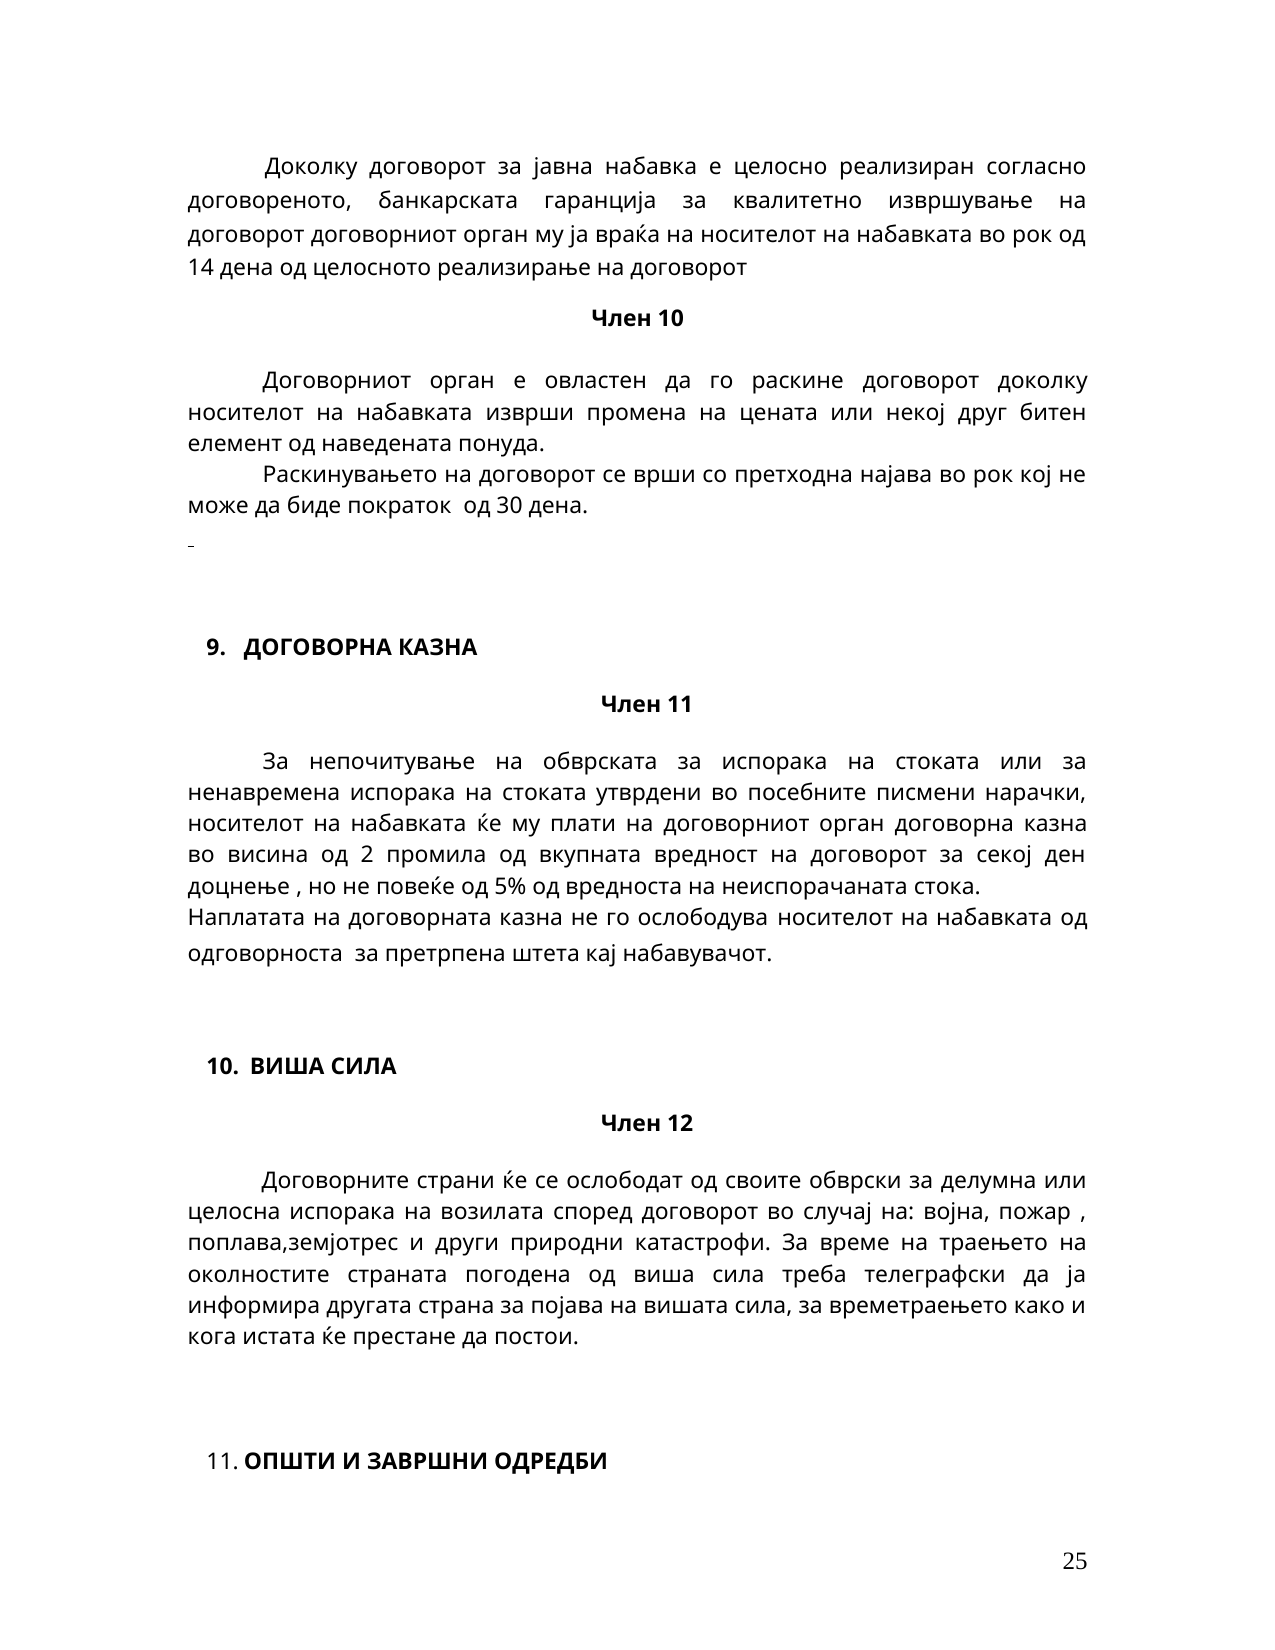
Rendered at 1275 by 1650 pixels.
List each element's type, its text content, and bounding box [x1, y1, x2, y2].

text Член 11 [187, 688, 1087, 719]
text Договорниот орган е овластен да го раскине договорот доколку носителот на набавката изврши промена на цената или некој друг битен елемент од наведената понуда. [187, 364, 1087, 458]
list ОПШТИ И ЗАВРШНИ ОДРЕДБИ [206, 1445, 1087, 1476]
text Член 12 [187, 1107, 1087, 1138]
text Член 10 [187, 302, 1087, 333]
text Раскинувањето на договорот се врши со претходна најава во рок кој не може да биде пократок од 30 дена. [187, 458, 1087, 520]
list ВИША СИЛА [206, 1050, 1087, 1082]
list ДОГОВОРНА КАЗНА [206, 631, 1087, 662]
text Наплатата на договорната казна не го ослободува носителот на набавката од одговорноста за претрпена штета кај набавувачот. [187, 901, 1087, 968]
text Договорните страни ќе се ослободат од своите обврски за делумна или целосна испорака на возилата според договорот во случај на: војна, пожар , поплава,земјотрес и други природни катастрофи. За време на траењето на околностите страната погодена од виша сила треба телеграфски да ја информира другата страна за појава на вишата сила, за времетраењето како и кога истата ќе престане да постои. [187, 1164, 1087, 1351]
text Доколку договорот за јавна набавка е целосно реализиран согласно договореното, банкарската гаранција за квалитетно извршување на договорот договорниот орган му ја враќа на носителот на набавката во рок од 14 дена од целосното реализирање на договорот [187, 150, 1087, 282]
text За непочитување на обврската за испорака на стоката или за ненавремена испорака на стоката утврдени во посебните писмени нарачки, носителот на набавката ќе му плати на договорниот орган договорна казна во висина од 2 промила од вкупната вредност на договорот за секој ден доцнење , но не повеќе од 5% од вредноста на неиспорачаната стока. [187, 744, 1087, 901]
